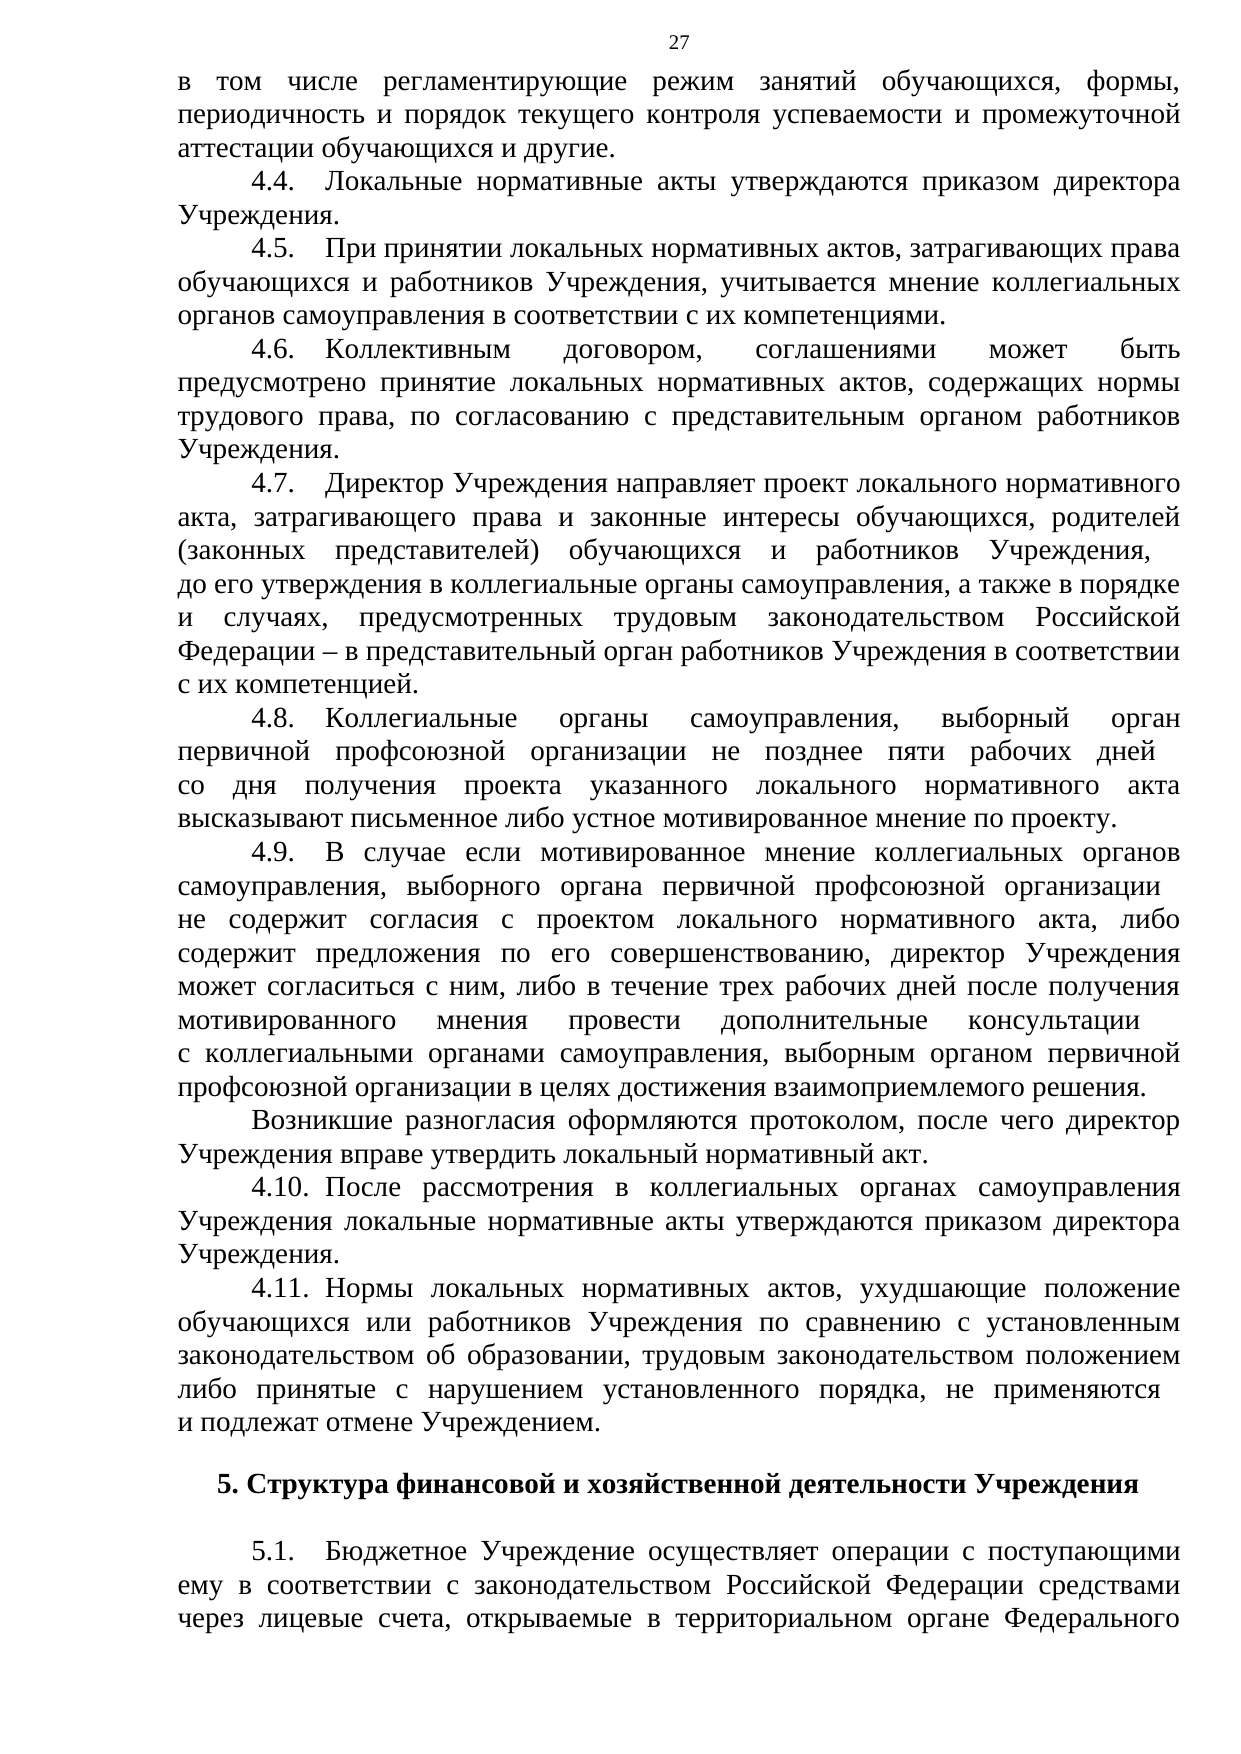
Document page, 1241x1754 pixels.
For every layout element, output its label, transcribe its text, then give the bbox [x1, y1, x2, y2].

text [177, 1533, 1181, 1634]
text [177, 63, 1181, 163]
text 4.11. Нормы локальных нормативных актов, ухудшающие положение обучающихся или работников Учреждения по сравнению с установленным законодательством об образовании, трудовым законодательством положением либо принятые с нарушением установленного порядка, не применяются и подлежат отмене Учреждением. [177, 1270, 1181, 1438]
text 4.7. Директор Учреждения направляет проект локального нормативного акта, затрагивающего права и законные интересы обучающихся, родителей (законных представителей) обучающихся и работников Учреждения, до его утверждения в коллегиальные органы самоуправления, а также в порядке и случаях, предусмотренных трудовым законодательством Российской Федерации – в представительный орган работников Учреждения в соответствии с их компетенцией. [177, 465, 1181, 700]
text 5. Структура финансовой и хозяйственной деятельности Учреждения [177, 1466, 1179, 1500]
text 4.4. Локальные нормативные акты утверждаются приказом директора Учреждения. [177, 163, 1181, 230]
text 4.9. В случае если мотивированное мнение коллегиальных органов самоуправления, выборного органа первичной профсоюзной организации не содержит согласия с проектом локального нормативного акта, либо содержит предложения по его совершенствованию, директор Учреждения может согласиться с ним, либо в течение трех рабочих дней после получения мотивированного мнения провести дополнительные консультации с коллегиальными органами самоуправления, выборным органом первичной профсоюзной организации в целях достижения взаимоприемлемого решения. [177, 834, 1181, 1102]
text Возникшие разногласия оформляются протоколом, после чего директор Учреждения вправе утвердить локальный нормативный акт. [177, 1102, 1181, 1169]
text 4.6. Коллективным договором, соглашениями может быть предусмотрено принятие локальных нормативных актов, содержащих нормы трудового права, по согласованию с представительным органом работников Учреждения. [177, 331, 1181, 465]
text 4.8. Коллегиальные органы самоуправления, выборный орган первичной профсоюзной организации не позднее пяти рабочих дней со дня получения проекта указанного локального нормативного акта высказывают письменное либо устное мотивированное мнение по проекту. [177, 700, 1181, 834]
text 4.10. После рассмотрения в коллегиальных органах самоуправления Учреждения локальные нормативные акты утверждаются приказом директора Учреждения. [177, 1169, 1181, 1270]
text 4.5. При принятии локальных нормативных актов, затрагивающих права обучающихся и работников Учреждения, учитывается мнение коллегиальных органов самоуправления в соответствии с их компетенциями. [177, 230, 1181, 331]
